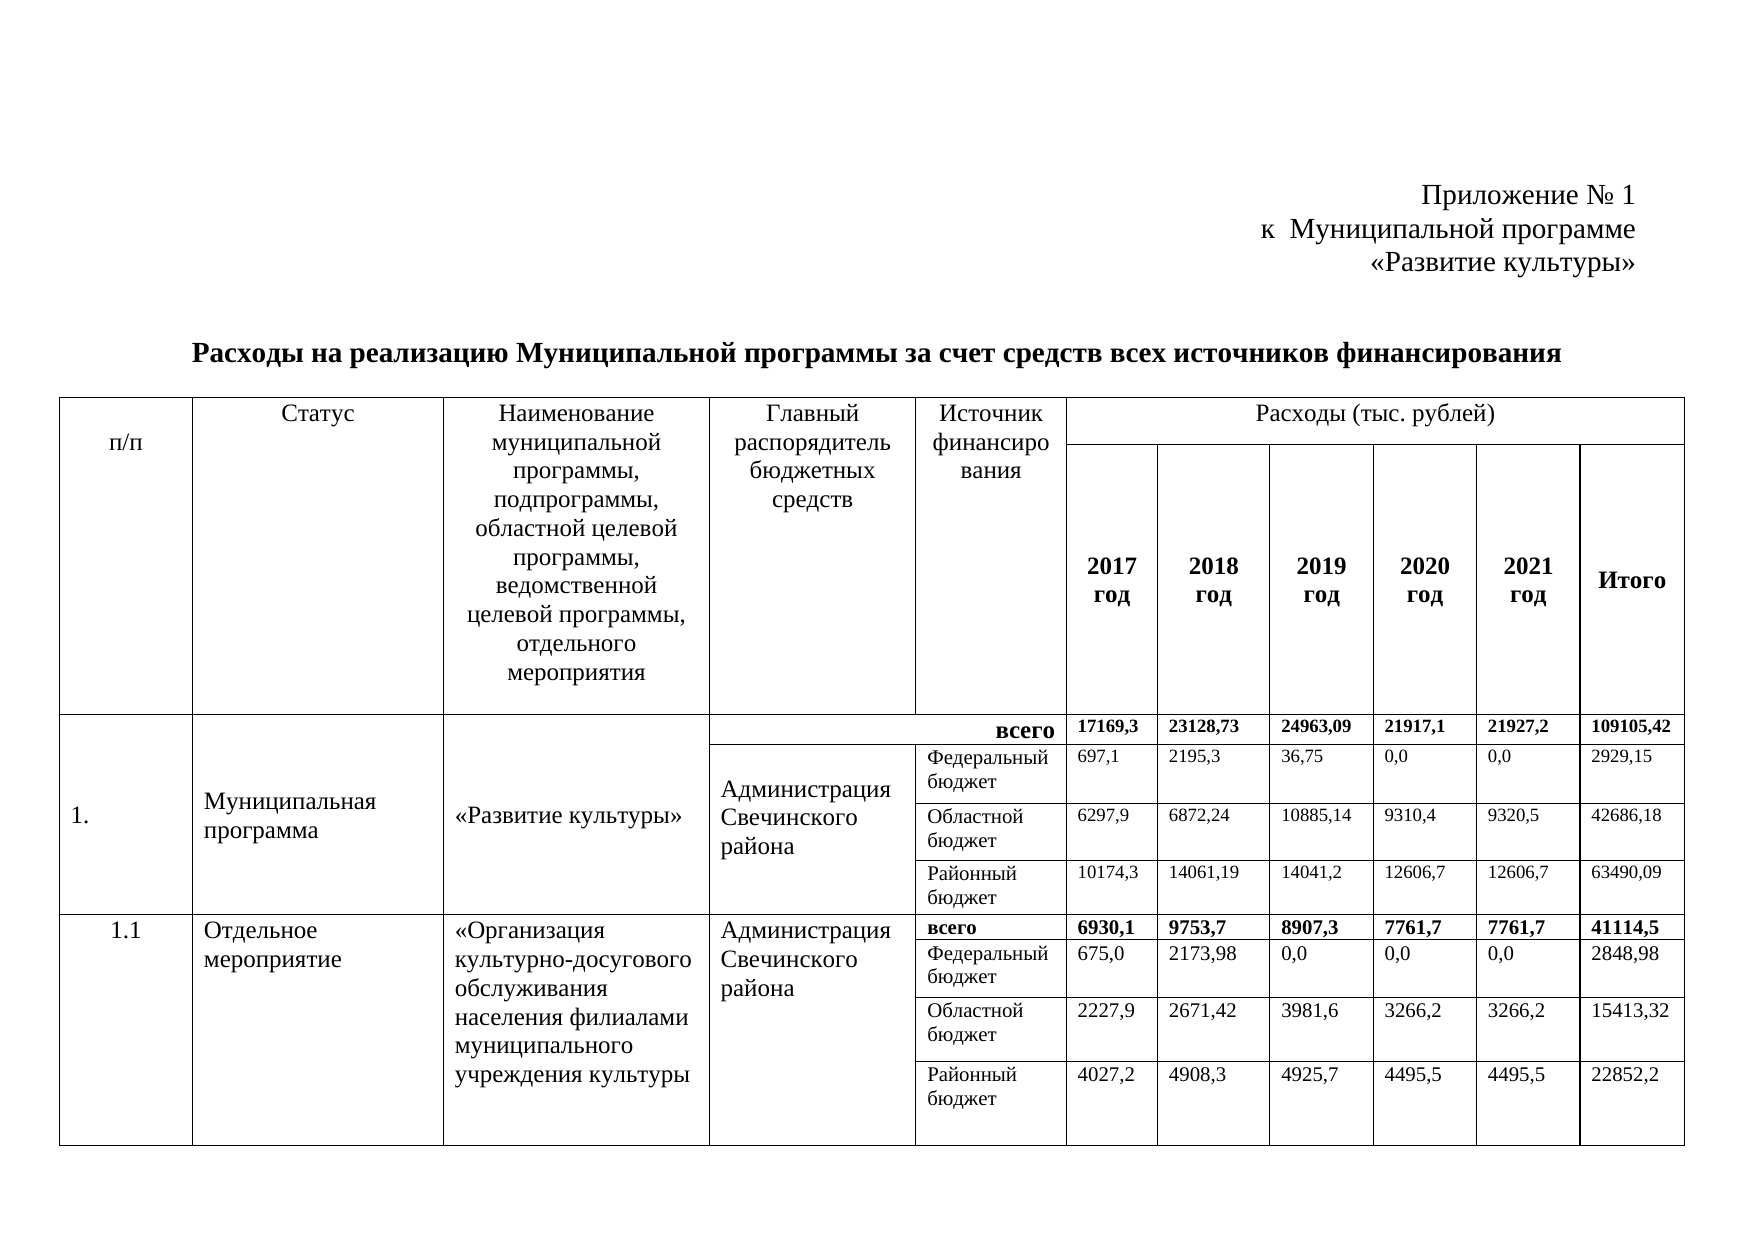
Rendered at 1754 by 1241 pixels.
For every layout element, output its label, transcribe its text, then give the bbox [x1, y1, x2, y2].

text Расходы на реализацию Муниципальной программы за счет средств всех источников финансирования [118, 335, 1636, 369]
table_cell 6297,9 [1067, 804, 1157, 859]
table_cell 24963,09 [1270, 715, 1373, 744]
table_cell 2017 год [1067, 445, 1157, 714]
table_cell 2173,98 [1158, 940, 1269, 997]
table_cell Областной бюджет [916, 804, 1066, 859]
table_cell 4495,5 [1477, 1062, 1579, 1145]
text «Развитие культуры» [118, 244, 1636, 278]
table_cell 4495,5 [1374, 1062, 1476, 1145]
table_header Расходы (тыс. рублей) [1067, 398, 1684, 444]
table_cell 2019 год [1270, 445, 1373, 714]
table_cell 14041,2 [1270, 861, 1373, 914]
table_cell 2929,15 [1581, 745, 1684, 803]
table_cell 109105,42 [1581, 715, 1684, 744]
table_cell 42686,18 [1581, 804, 1684, 859]
table_cell Администрация Свечинского района [710, 915, 915, 1145]
table_cell Муниципальная программа [193, 715, 443, 914]
table_cell 4027,2 [1067, 1062, 1157, 1145]
table_cell 21927,2 [1477, 715, 1579, 744]
table_cell Федеральный бюджет [916, 940, 1066, 997]
table_cell всего [916, 915, 1066, 939]
table_header Источник финансирования [916, 398, 1066, 714]
table_cell Федеральный бюджет [916, 745, 1066, 803]
table_cell 36,75 [1270, 745, 1373, 803]
table_cell «Организация культурно-досугового обслуживания населения филиалами муниципального учреждения культуры [444, 915, 709, 1145]
table_cell 1.1 [60, 915, 192, 1145]
table_cell 7761,7 [1374, 915, 1476, 939]
table_cell 10885,14 [1270, 804, 1373, 859]
table_cell 9320,5 [1477, 804, 1579, 859]
table_cell Итого [1581, 445, 1684, 714]
table_cell 12606,7 [1374, 861, 1476, 914]
table_cell 14061,19 [1158, 861, 1269, 914]
table_cell 15413,32 [1581, 998, 1684, 1061]
table_cell 3266,2 [1374, 998, 1476, 1061]
table_header Наименование муниципальной программы, подпрограммы, областной целевой программы, ведомственной целевой программы, отдельного мероприятия [444, 398, 709, 714]
table_cell 9753,7 [1158, 915, 1269, 939]
table_cell 3981,6 [1270, 998, 1373, 1061]
table_cell 23128,73 [1158, 715, 1269, 744]
table_cell 22852,2 [1581, 1062, 1684, 1145]
table_cell 2021 год [1477, 445, 1579, 714]
table_cell 0,0 [1374, 745, 1476, 803]
table_cell 8907,3 [1270, 915, 1373, 939]
text к Муниципальной программе [118, 211, 1636, 244]
table_cell 21917,1 [1374, 715, 1476, 744]
table_cell Областной бюджет [916, 998, 1066, 1061]
table_cell «Развитие культуры» [444, 715, 709, 914]
table_cell 17169,3 [1067, 715, 1157, 744]
table_cell 2227,9 [1067, 998, 1157, 1061]
table_header Статус [193, 398, 443, 714]
table_cell 4908,3 [1158, 1062, 1269, 1145]
table_cell 2848,98 [1581, 940, 1684, 997]
table_cell 0,0 [1270, 940, 1373, 997]
table_cell всего [710, 715, 1066, 744]
table_cell Отдельное мероприятие [193, 915, 443, 1145]
table_cell 6930,1 [1067, 915, 1157, 939]
table_cell 41114,5 [1581, 915, 1684, 939]
table_cell 0,0 [1477, 745, 1579, 803]
table_cell 63490,09 [1581, 861, 1684, 914]
text Приложение № 1 [118, 177, 1636, 211]
table_cell 12606,7 [1477, 861, 1579, 914]
table_cell 6872,24 [1158, 804, 1269, 859]
table_header Главный распорядитель бюджетных средств [710, 398, 915, 714]
table_cell 2020 год [1374, 445, 1476, 714]
table_cell 7761,7 [1477, 915, 1579, 939]
table_cell Администрация Свечинского района [710, 745, 915, 914]
table_cell 9310,4 [1374, 804, 1476, 859]
table_header п/п [60, 398, 192, 714]
table_cell 2018 год [1158, 445, 1269, 714]
table_cell 3266,2 [1477, 998, 1579, 1061]
table_cell 0,0 [1477, 940, 1579, 997]
table_cell 675,0 [1067, 940, 1157, 997]
table_cell Районный бюджет [916, 861, 1066, 914]
table_cell 2671,42 [1158, 998, 1269, 1061]
table_cell 4925,7 [1270, 1062, 1373, 1145]
table_cell 697,1 [1067, 745, 1157, 803]
table_cell 2195,3 [1158, 745, 1269, 803]
table_cell 10174,3 [1067, 861, 1157, 914]
table_cell 1. [60, 715, 192, 914]
table_cell Районный бюджет [916, 1062, 1066, 1145]
table_cell 0,0 [1374, 940, 1476, 997]
